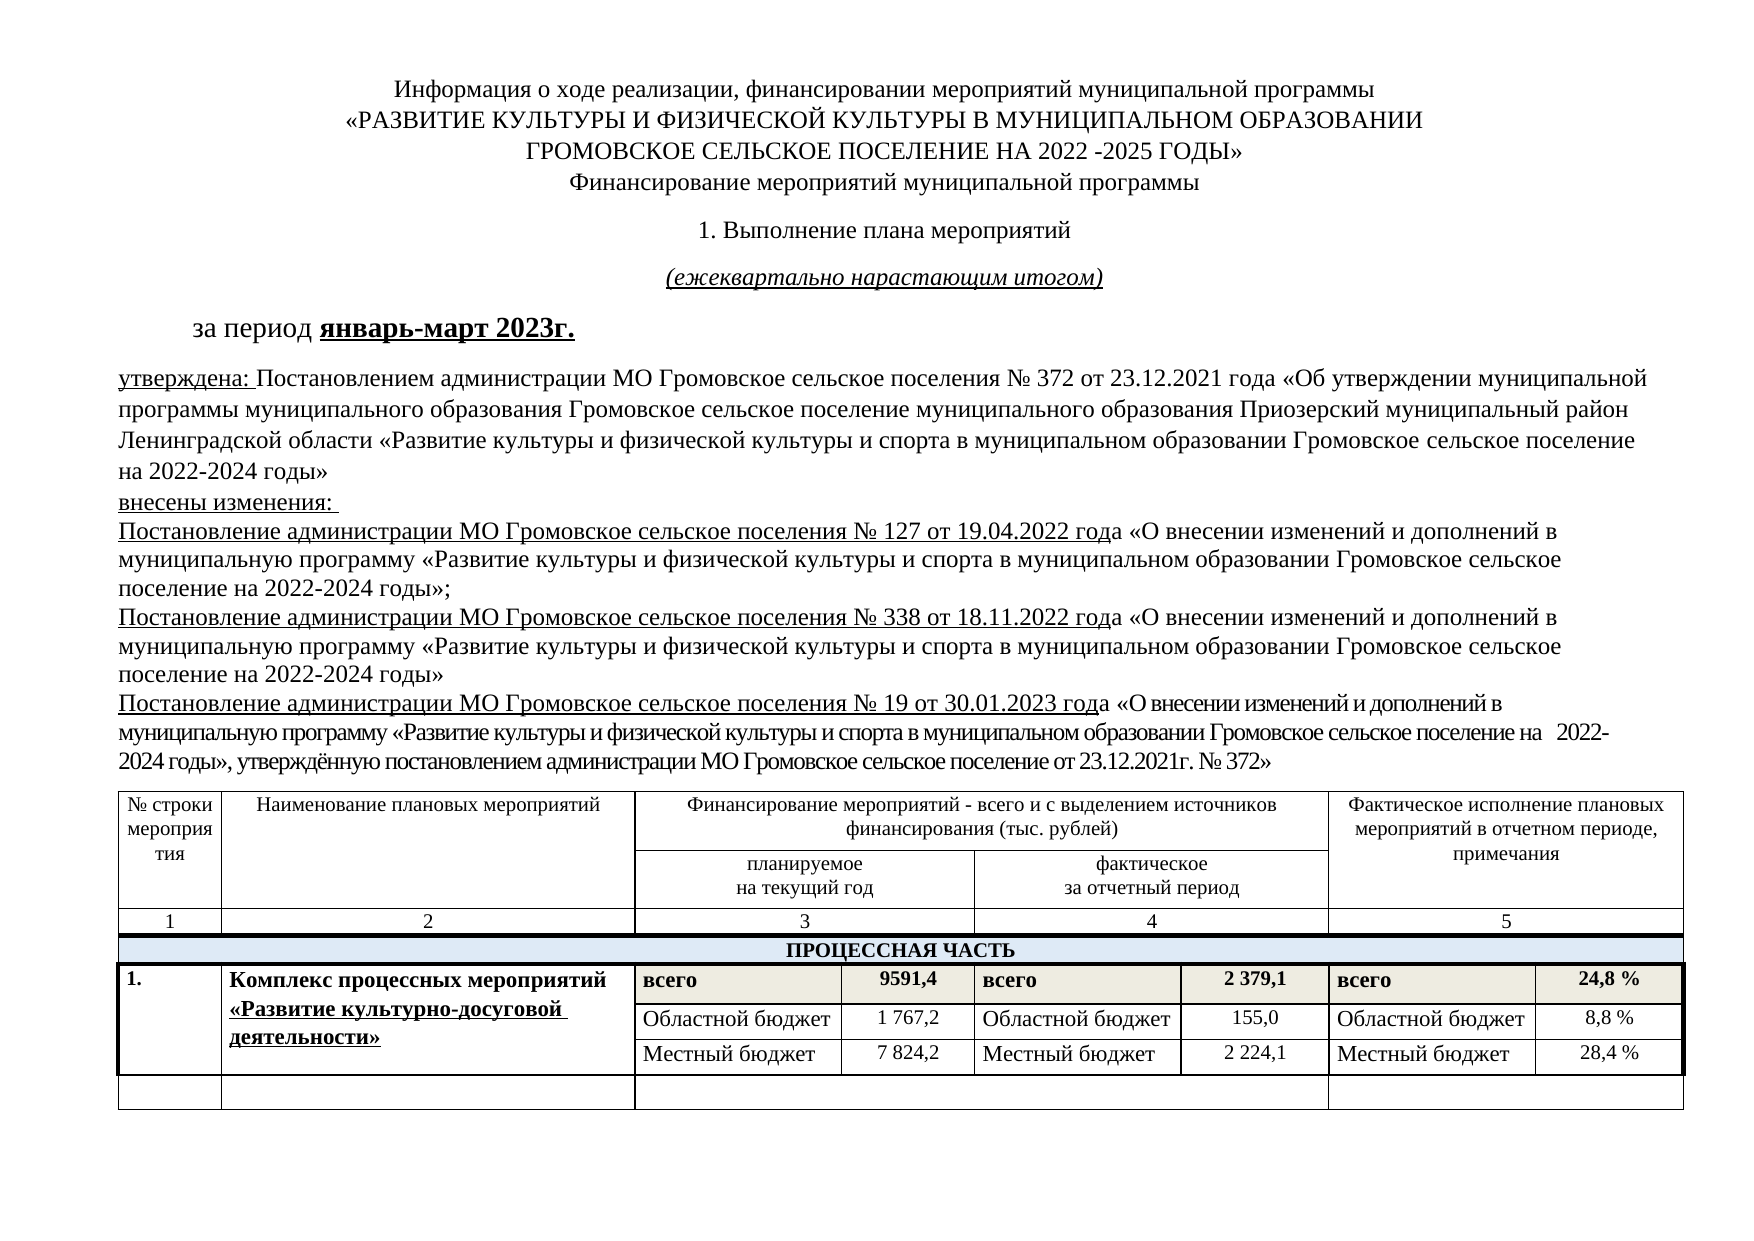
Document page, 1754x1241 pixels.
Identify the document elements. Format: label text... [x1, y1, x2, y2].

table_cell 9591,4 [842, 966, 974, 1003]
table_header Финансирование мероприятий - всего и с выделением источников финансирования (тыс. рублей) [636, 792, 1328, 850]
table_cell 3 [636, 909, 974, 933]
table_header № строки мероприятия [119, 792, 221, 908]
table_cell Местный бюджет [975, 1040, 1180, 1074]
text «РАЗВИТИЕ КУЛЬТУРЫ И ФИЗИЧЕСКОЙ КУЛЬТУРЫ В МУНИЦИПАЛЬНОМ ОБРАЗОВАНИИ [118, 105, 1651, 134]
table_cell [636, 1076, 1328, 1109]
table_cell 1 767,2 [842, 1005, 974, 1038]
table_cell всего [975, 966, 1180, 1003]
table_cell ПРОЦЕССНАЯ ЧАСТЬ [119, 938, 1683, 962]
text утверждена: Постановлением администрации МО Громовское сельское поселения № 372 от 23.12.2021 года «Об утверждении муниципальной программы муниципального образования Громовское сельское поселение муниципального образования Приозерский муниципальный район Ленинградской области «Развитие культуры и физической культуры и спорта в муниципальном образовании Громовское сельское поселение на 2022-2024 годы» [118, 363, 1651, 485]
table_cell планируемое на текущий год [636, 851, 974, 908]
text Финансирование мероприятий муниципальной программы [118, 167, 1651, 196]
table_cell 8,8 % [1536, 1005, 1681, 1038]
table_cell 1 [119, 909, 221, 933]
table_cell Областной бюджет [1330, 1005, 1535, 1038]
table_cell 7 824,2 [842, 1040, 974, 1074]
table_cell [119, 1076, 221, 1109]
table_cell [1329, 1076, 1683, 1109]
table_cell 5 [1329, 909, 1683, 933]
table_header Фактическое исполнение плановых мероприятий в отчетном периоде, примечания [1329, 792, 1683, 908]
table_cell 24,8 % [1536, 966, 1681, 1003]
table_cell всего [636, 966, 841, 1003]
table_cell Комплекс процессных мероприятий «Развитие культурно-досуговой деятельности» [222, 966, 634, 1074]
text Постановление администрации МО Громовское сельское поселения № 127 от 19.04.2022 года «О внесении изменений и дополнений в муниципальную программу «Развитие культуры и физической культуры и спорта в муниципальном образовании Громовское сельское поселение на 2022-2024 годы»; [118, 516, 1651, 602]
table_cell Областной бюджет [975, 1005, 1180, 1038]
table_cell 2 379,1 [1182, 966, 1328, 1003]
table_cell Местный бюджет [636, 1040, 841, 1074]
table_cell 1. [120, 966, 221, 1074]
table_cell 4 [975, 909, 1328, 933]
text (ежеквартально нарастающим итогом) [118, 262, 1651, 291]
table_cell Областной бюджет [636, 1005, 841, 1038]
text Постановление администрации МО Громовское сельское поселения № 19 от 30.01.2023 года «О внесении изменений и дополнений в муниципальную программу «Развитие культуры и физической культуры и спорта в муниципальном образовании Громовское сельское поселение на 2022-2024 годы», утверждённую постановлением администрации МО Громовское сельское поселение от 23.12.2021г. № 372» [118, 688, 1651, 774]
table_cell Местный бюджет [1330, 1040, 1535, 1074]
table_cell 2 224,1 [1182, 1040, 1328, 1074]
list 1. Выполнение плана мероприятий [118, 215, 1651, 243]
table_cell 28,4 % [1536, 1040, 1681, 1074]
text за период январь-март 2023г. [118, 310, 1651, 344]
table_header Наименование плановых мероприятий [222, 792, 634, 908]
text Постановление администрации МО Громовское сельское поселения № 338 от 18.11.2022 года «О внесении изменений и дополнений в муниципальную программу «Развитие культуры и физической культуры и спорта в муниципальном образовании Громовское сельское поселение на 2022-2024 годы» [118, 602, 1651, 688]
table_cell фактическое за отчетный период [975, 851, 1328, 908]
text внесены изменения: [118, 487, 1651, 516]
text ГРОМОВСКОЕ СЕЛЬСКОЕ ПОСЕЛЕНИЕ НА 2022 -2025 ГОДЫ» [118, 136, 1651, 165]
table_cell всего [1330, 966, 1535, 1003]
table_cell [222, 1076, 634, 1109]
table_cell 2 [222, 909, 634, 933]
text Информация о ходе реализации, финансировании мероприятий муниципальной программы [118, 74, 1651, 103]
table_cell 155,0 [1182, 1005, 1328, 1038]
